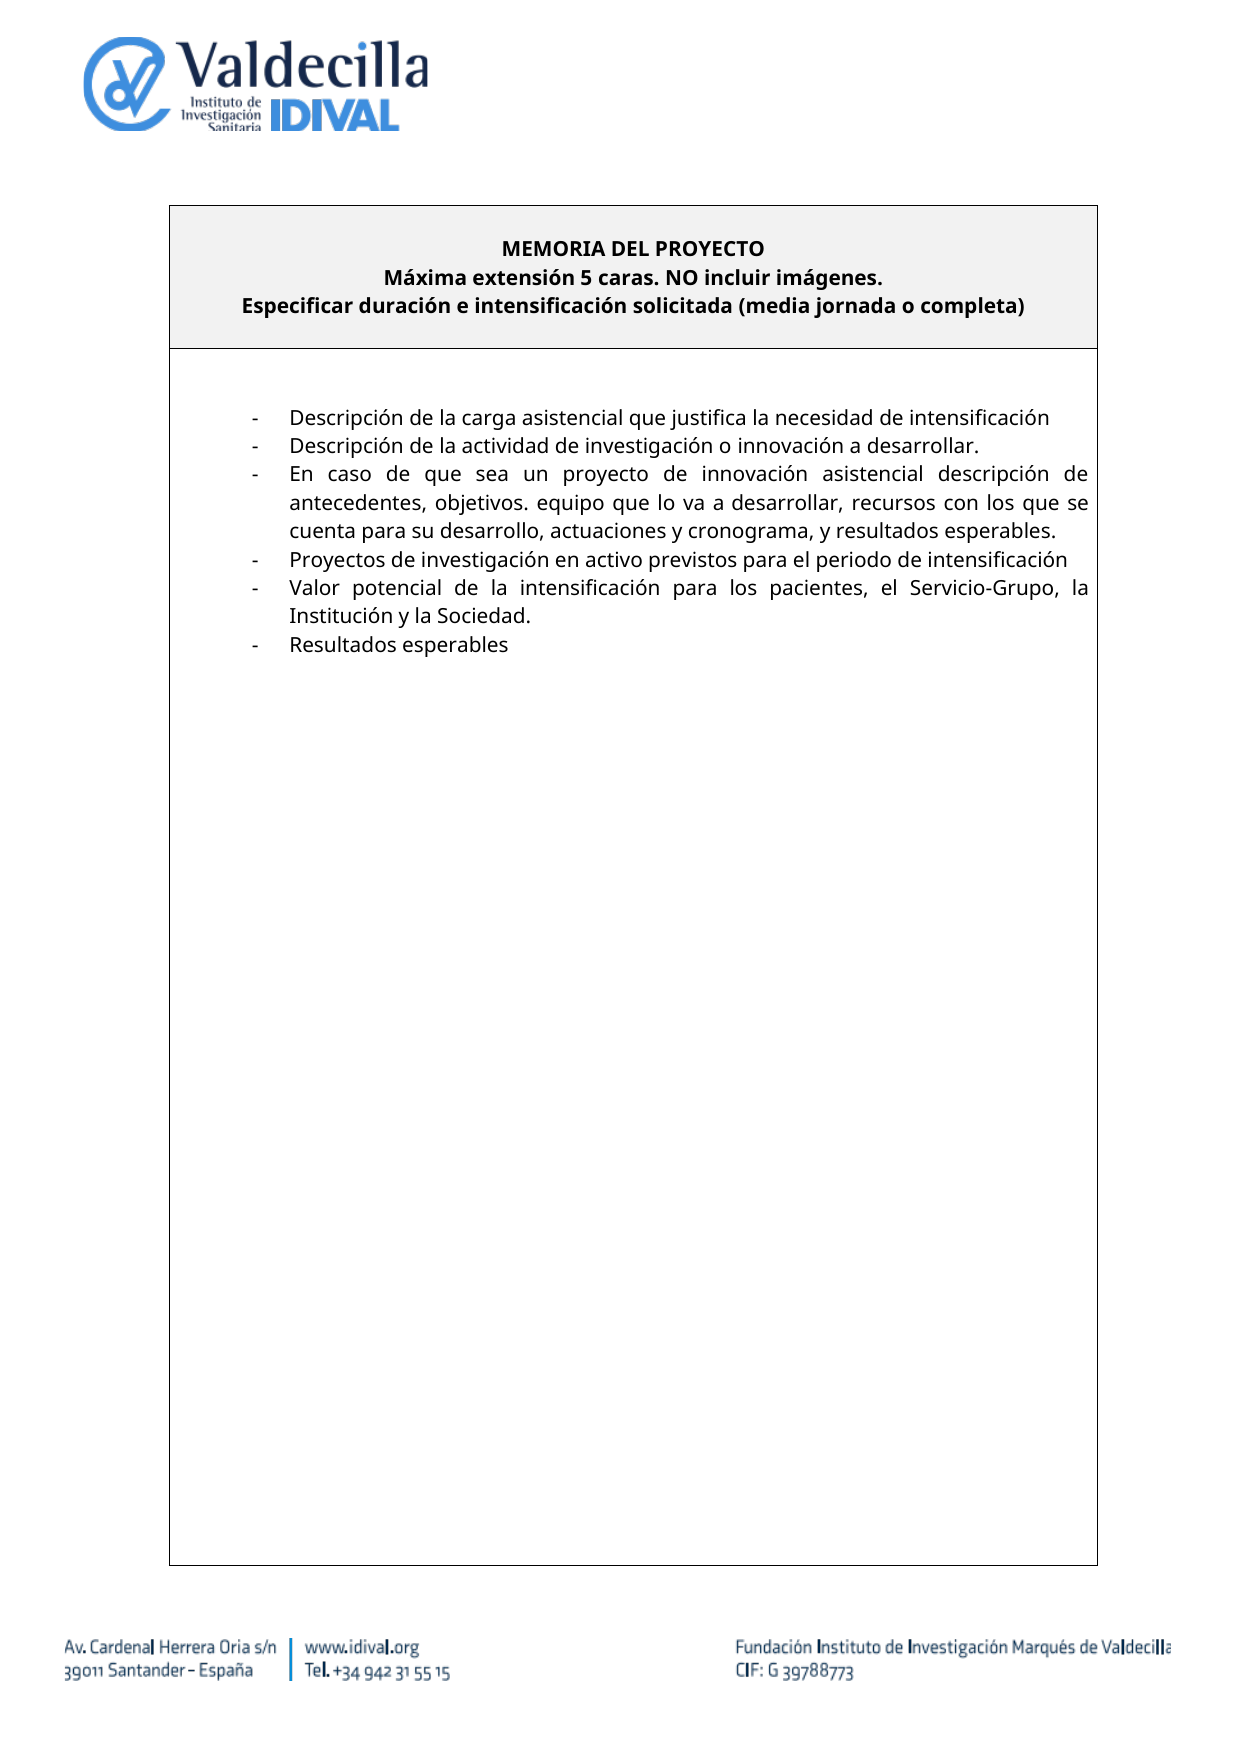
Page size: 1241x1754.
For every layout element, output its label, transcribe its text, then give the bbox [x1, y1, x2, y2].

table_header MEMORIA DEL PROYECTO Máxima extensión 5 caras. NO incluir imágenes. Especificar duración e intensificación solicitada (media jornada o completa) [170, 206, 1097, 348]
table_cell Descripción de la carga asistencial que justifica la necesidad de intensificación Descripción de la actividad de investigación o innovación a desarrollar. En caso de que sea un proyecto de innovación asistencial descripción de antecedentes, objetivos. equipo que lo va a desarrollar, recursos con los que se cuenta para su desarrollo, actuaciones y cronograma, y resultados esperables. Proyectos de investigación en activo previstos para el periodo de intensificación Valor potencial de la intensificación para los pacientes, el Servicio-Grupo, la Institución y la Sociedad. Resultados esperables [170, 349, 1097, 1565]
